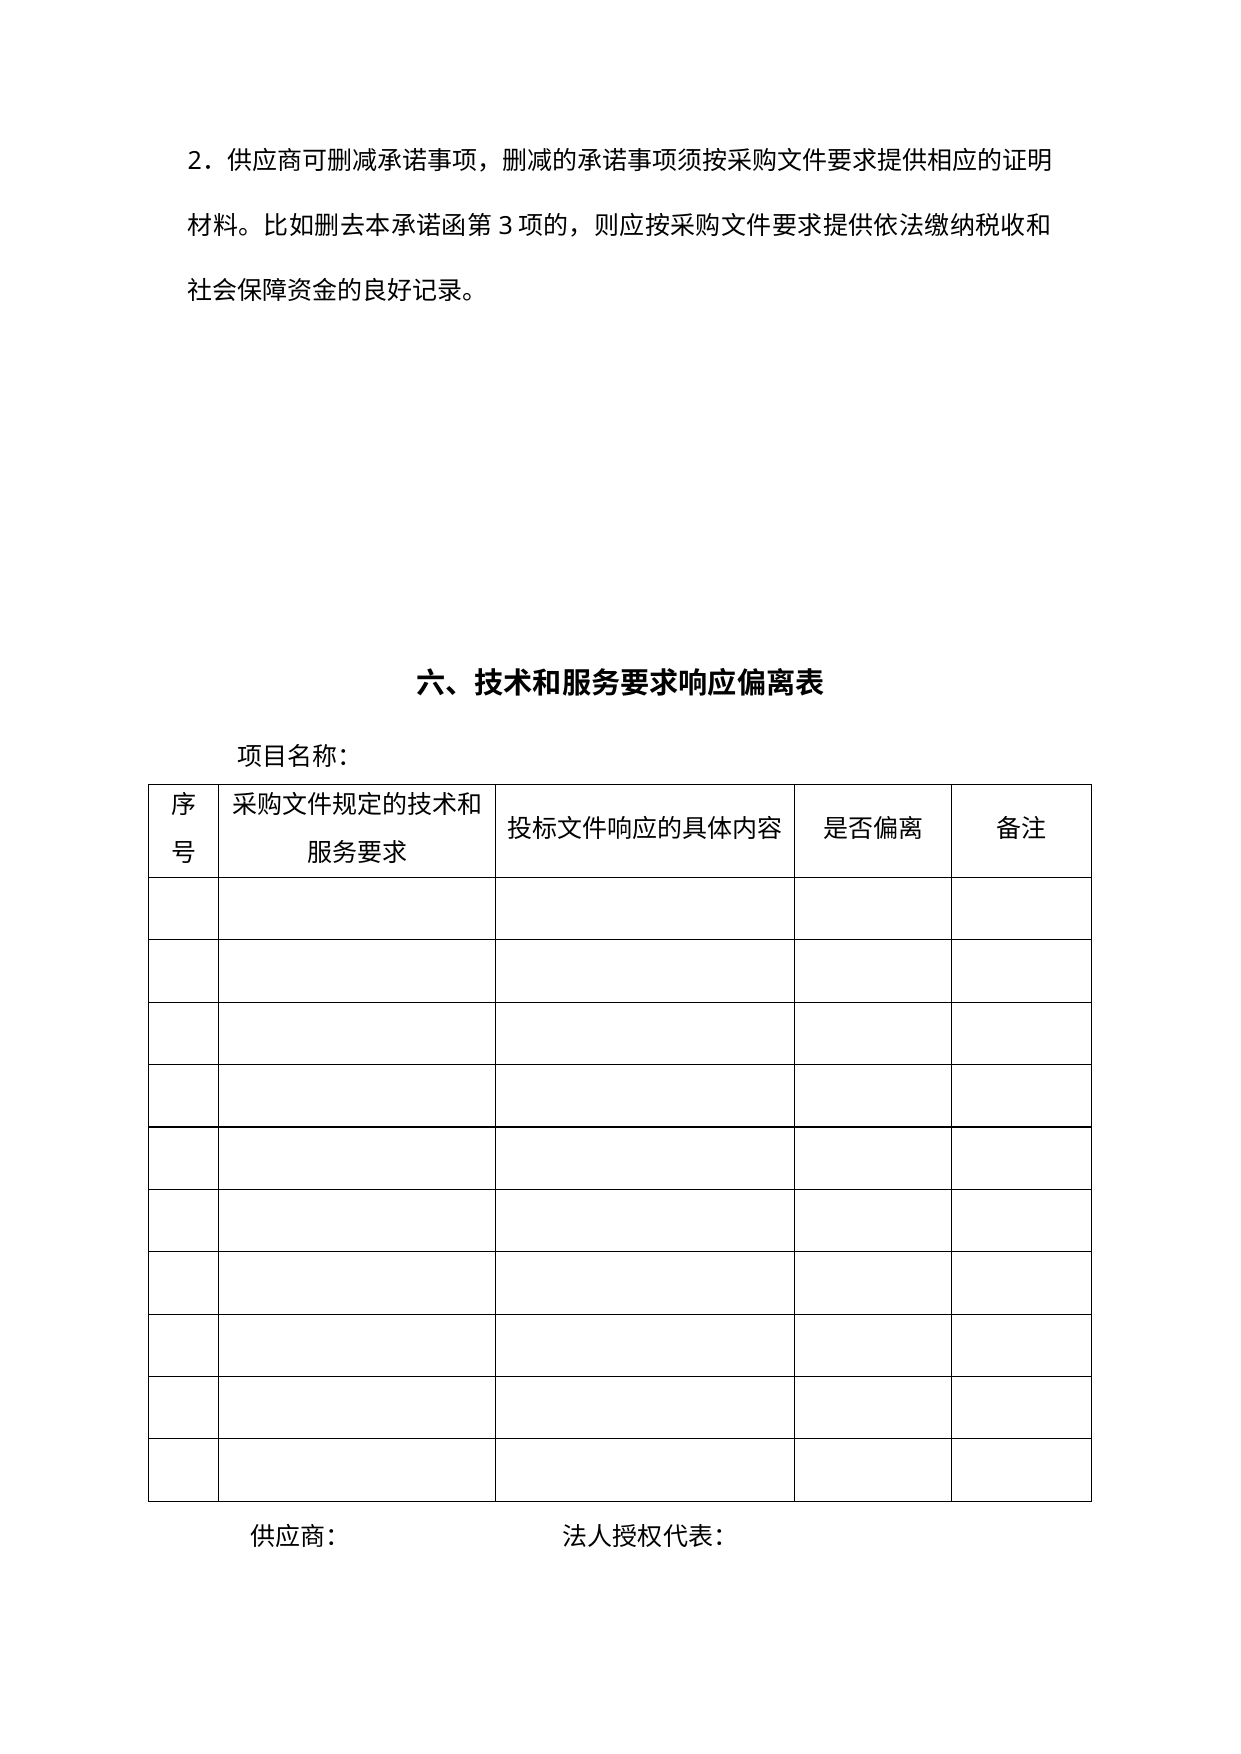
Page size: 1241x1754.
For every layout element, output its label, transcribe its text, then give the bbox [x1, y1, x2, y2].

table_header 采购文件规定的技术和服务要求 [219, 785, 495, 877]
table_cell [795, 940, 951, 1002]
table_cell [149, 1315, 218, 1376]
table_cell [952, 1190, 1091, 1251]
table_cell [149, 1003, 218, 1064]
table_cell [219, 1190, 495, 1251]
table_header 投标文件响应的具体内容 [496, 785, 794, 877]
table_cell [496, 1439, 794, 1501]
table_cell [149, 1065, 218, 1126]
table_header 备注 [952, 785, 1091, 877]
table_cell [149, 1252, 218, 1313]
table_cell [952, 940, 1091, 1002]
table_cell [952, 1128, 1091, 1189]
table_cell [795, 1128, 951, 1189]
table_cell [496, 878, 794, 939]
table_cell [795, 1315, 951, 1376]
table_cell [952, 1065, 1091, 1126]
table_cell [219, 1315, 495, 1376]
table_cell [219, 1003, 495, 1064]
table_cell [496, 1377, 794, 1438]
table_cell [496, 1003, 794, 1064]
table_cell [795, 1377, 951, 1438]
table_cell [219, 1439, 495, 1501]
table_cell [149, 1377, 218, 1438]
table_cell [795, 1190, 951, 1251]
text 项目名称： [187, 737, 1053, 773]
table_cell [952, 1003, 1091, 1064]
table_header 序号 [149, 785, 218, 877]
table_cell [149, 878, 218, 939]
table_cell [795, 878, 951, 939]
table_cell [149, 1128, 218, 1189]
table_cell [496, 1252, 794, 1313]
table_cell [496, 1315, 794, 1376]
table_cell [952, 1439, 1091, 1501]
table_cell [496, 940, 794, 1002]
table_cell [795, 1252, 951, 1313]
table_cell [219, 1128, 495, 1189]
table_cell [496, 1128, 794, 1189]
table_header 是否偏离 [795, 785, 951, 877]
table_cell [149, 1190, 218, 1251]
table_cell [952, 1377, 1091, 1438]
table_cell [149, 1439, 218, 1501]
table_cell [496, 1065, 794, 1126]
table_cell [952, 1315, 1091, 1376]
table_cell [952, 878, 1091, 939]
table_cell [149, 940, 218, 1002]
list 2．供应商可删减承诺事项，删减的承诺事项须按采购文件要求提供相应的证明材料。比如删去本承诺函第3项的，则应按采购文件要求提供依法缴纳税收和社会保障资金的良好记录。 [187, 126, 1053, 321]
table_cell [219, 1065, 495, 1126]
table_cell [219, 940, 495, 1002]
subtitle 技术和服务要求响应偏离表 [187, 648, 1053, 713]
table_cell [496, 1190, 794, 1251]
table_cell [219, 878, 495, 939]
table_cell [795, 1065, 951, 1126]
table_cell [795, 1439, 951, 1501]
table_cell [952, 1252, 1091, 1313]
table_cell [219, 1252, 495, 1313]
text 供应商： 法人授权代表： [187, 1502, 1053, 1567]
table_cell [219, 1377, 495, 1438]
table_cell [795, 1003, 951, 1064]
